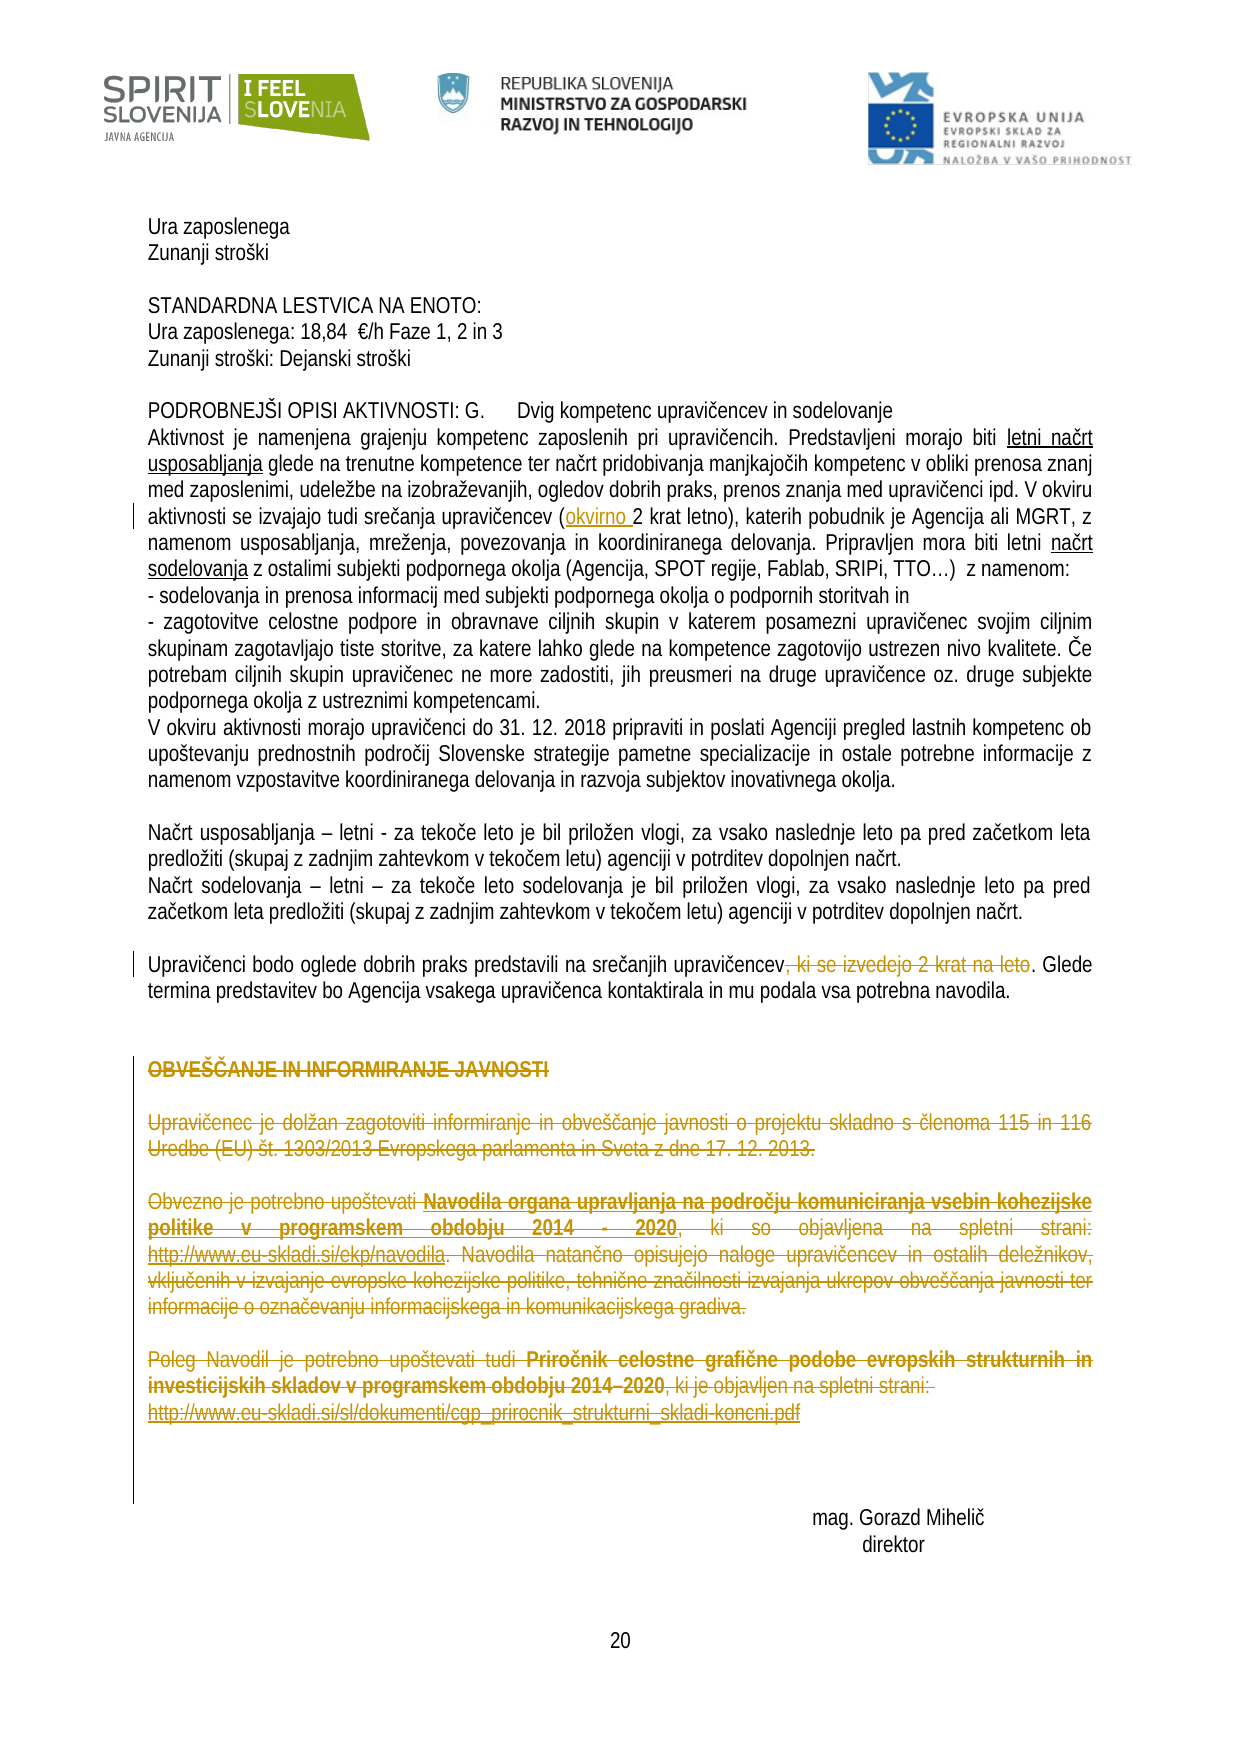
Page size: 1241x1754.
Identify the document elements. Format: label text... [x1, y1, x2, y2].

text Načrt usposabljanja – letni - za tekoče leto je bil priložen vlogi, za vsako naslednje leto pa pred začetkom leta predložiti (skupaj z zadnjim zahtevkom v tekočem letu) agenciji v potrditev dopolnjen načrt. [148, 819, 1093, 872]
text Načrt sodelovanja – letni – za tekoče leto sodelovanja je bil priložen vlogi, za vsako naslednje leto pa pred začetkom leta predložiti (skupaj z zadnjim zahtevkom v tekočem letu) agenciji v potrditev dopolnjen načrt. [148, 872, 1093, 924]
text V okviru aktivnosti morajo upravičenci do 31. 12. 2018 pripraviti in poslati Agenciji pregled lastnih kompetenc ob upoštevanju prednostnih področij Slovenske strategije pametne specializacije in ostale potrebne informacije z namenom vzpostavitve koordiniranega delovanja in razvoja subjektov inovativnega okolja. [148, 713, 1093, 793]
text Upravičenci bodo oglede dobrih praks predstavili na srečanjih upravičencev. Glede termina predstavitev bo Agencija vsakega upravičenca kontaktirala in mu podala vsa potrebna navodila. [148, 951, 1093, 1003]
text Zunanji stroški: Dejanski stroški [148, 344, 1093, 371]
picture [867, 72, 1133, 166]
text Aktivnost je namenjena grajenju kompetenc zaposlenih pri upravičencih. Predstavljeni morajo biti letni načrt usposabljanja glede na trenutne kompetence ter načrt pridobivanja manjkajočih kompetenc v obliki prenosa znanj med zaposlenimi, udeležbe na izobraževanjih, ogledov dobrih praks, prenos znanja med upravičenci ipd. V okviru aktivnosti se izvajajo tudi srečanja upravičencev (2 krat letno), katerih pobudnik je Agencija ali MGRT, z namenom usposabljanja, mreženja, povezovanja in koordiniranega delovanja. Pripravljen mora biti letni načrt sodelovanja z ostalimi subjekti podpornega okolja (Agencija, SPOT regije, Fablab, SRIPi, TTO…) z namenom: [148, 424, 1093, 582]
text mag. Gorazd Mihelič [148, 1504, 1093, 1531]
text Ura zaposlenega [148, 213, 1093, 239]
text - zagotovitve celostne podpore in obravnave ciljnih skupin v katerem posamezni upravičenec svojim ciljnim skupinam zagotavljajo tiste storitve, za katere lahko glede na kompetence zagotovijo ustrezen nivo kvalitete. Če potrebam ciljnih skupin upravičenec ne more zadostiti, jih preusmeri na druge upravičence oz. druge subjekte podpornega okolja z ustreznimi kompetencami. [148, 608, 1093, 713]
picture [104, 74, 370, 153]
text Ura zaposlenega: 18,84 €/h Faze 1, 2 in 3 [148, 318, 1093, 344]
text direktor [148, 1531, 1093, 1557]
text - sodelovanja in prenosa informacij med subjekti podpornega okolja o podpornih storitvah in [148, 582, 1093, 608]
text Zunanji stroški [148, 239, 1093, 266]
text STANDARDNA LESTVICA NA ENOTO: [148, 292, 1093, 318]
text PODROBNEJŠI OPISI AKTIVNOSTI: G. Dvig kompetenc upravičencev in sodelovanje [148, 397, 1093, 424]
picture [437, 73, 766, 153]
